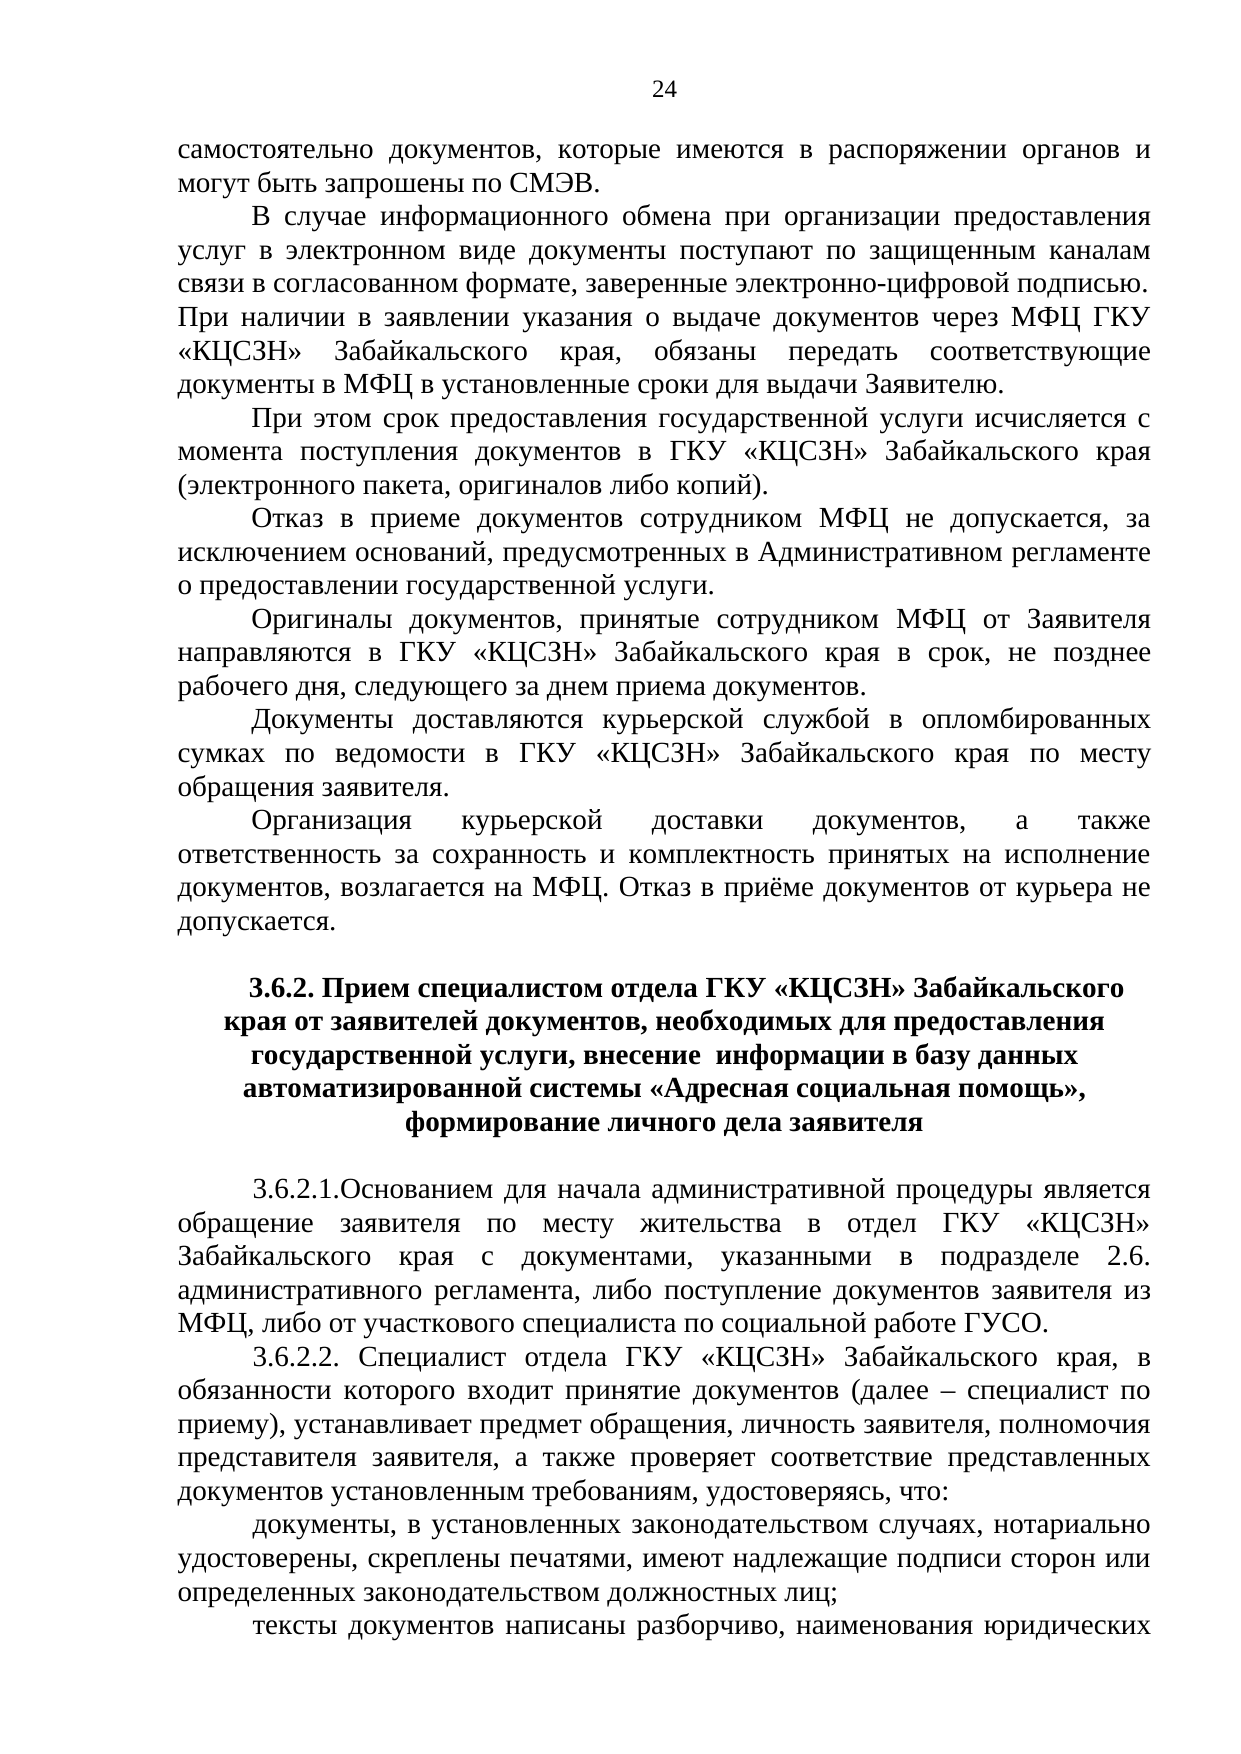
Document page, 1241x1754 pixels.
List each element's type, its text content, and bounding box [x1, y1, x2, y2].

text При наличии в заявлении указания о выдаче документов через МФЦ ГКУ «КЦСЗН» Забайкальского края, обязаны передать соответствующие документы в МФЦ в установленные сроки для выдачи Заявителю. [177, 299, 1152, 400]
text документы, в установленных законодательством случаях, нотариально удостоверены, скреплены печатями, имеют надлежащие подписи сторон или определенных законодательством должностных лиц; [177, 1507, 1152, 1607]
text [177, 131, 1152, 198]
text Документы доставляются курьерской службой в опломбированных сумках по ведомости в ГКУ «КЦСЗН» Забайкальского края по месту обращения заявителя. [177, 702, 1152, 802]
text Оригиналы документов, принятые сотрудником МФЦ от Заявителя направляются в ГКУ «КЦСЗН» Забайкальского края в срок, не позднее рабочего дня, следующего за днем приема документов. [177, 601, 1152, 702]
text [177, 1607, 1152, 1641]
text 3.6.2. Прием специалистом отдела ГКУ «КЦСЗН» Забайкальского края от заявителей документов, необходимых для предоставления государственной услуги, внесение информации в базу данных автоматизированной системы «Адресная социальная помощь», формирование личного дела заявителя [177, 970, 1152, 1138]
text 3.6.2.2. Специалист отдела ГКУ «КЦСЗН» Забайкальского края, в обязанности которого входит принятие документов (далее – специалист по приему), устанавливает предмет обращения, личность заявителя, полномочия представителя заявителя, а также проверяет соответствие представленных документов установленным требованиям, удостоверяясь, что: [177, 1339, 1152, 1507]
text Организация курьерской доставки документов, а также ответственность за сохранность и комплектность принятых на исполнение документов, возлагается на МФЦ. Отказ в приёме документов от курьера не допускается. [177, 802, 1152, 936]
text При этом срок предоставления государственной услуги исчисляется с момента поступления документов в ГКУ «КЦСЗН» Забайкальского края (электронного пакета, оригиналов либо копий). [177, 400, 1152, 500]
text В случае информационного обмена при организации предоставления услуг в электронном виде документы поступают по защищенным каналам связи в согласованном формате, заверенные электронно-цифровой подписью. [177, 198, 1152, 299]
text Отказ в приеме документов сотрудником МФЦ не допускается, за исключением оснований, предусмотренных в Административном регламенте о предоставлении государственной услуги. [177, 500, 1152, 601]
text 3.6.2.1.Основанием для начала административной процедуры является обращение заявителя по месту жительства в отдел ГКУ «КЦСЗН» Забайкальского края с документами, указанными в подразделе 2.6. административного регламента, либо поступление документов заявителя из МФЦ, либо от участкового специалиста по социальной работе ГУСО. [177, 1171, 1152, 1339]
